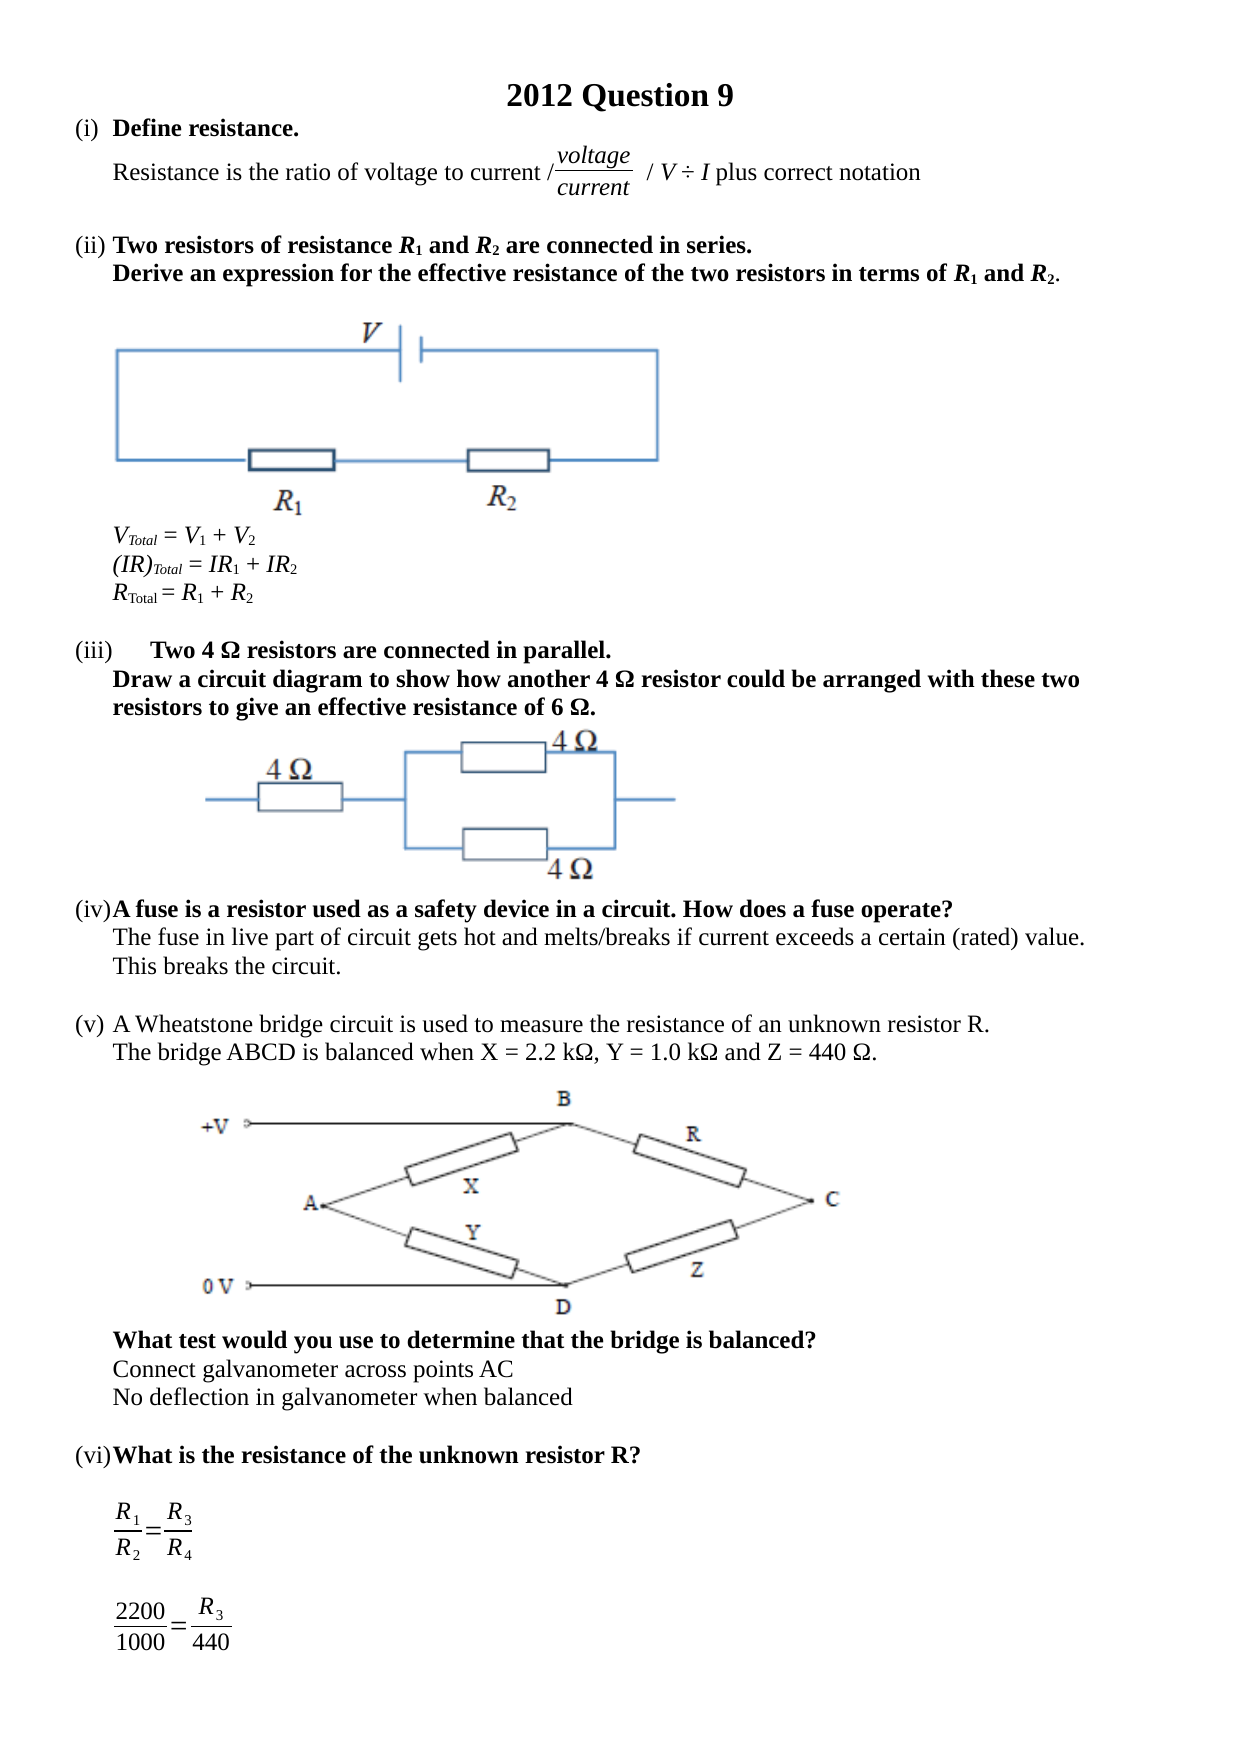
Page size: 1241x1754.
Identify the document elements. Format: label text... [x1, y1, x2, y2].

list Two 4 Ω resistors are connected in parallel. [75, 635, 1165, 664]
list Two resistors of resistance R1 and R2 are connected in series. [75, 230, 1165, 258]
picture [205, 726, 679, 884]
text No deflection in galvanometer when balanced [112, 1382, 1165, 1411]
text VTotal = V1 + V2 [112, 520, 1165, 549]
picture [112, 316, 666, 520]
text 2012 Question 9 [75, 75, 1165, 113]
text What test would you use to determine that the bridge is balanced? [112, 1325, 1165, 1354]
text RTotal = R1 + R2 [112, 577, 1165, 606]
list A fuse is a resistor used as a safety device in a circuit. How does a fuse operate? [75, 894, 1165, 922]
text (IR)Total = IR1 + IR2 [112, 549, 1165, 577]
text Connect galvanometer across points AC [112, 1354, 1165, 1382]
list Define resistance. [75, 113, 1165, 142]
text Draw a circuit diagram to show how another 4 Ω resistor could be arranged with these two resistors to give an effective resistance of 6 Ω. [112, 664, 1165, 721]
list What is the resistance of the unknown resistor R? [75, 1440, 1165, 1469]
text The bridge ABCD is balanced when X = 2.2 kΩ, Y = 1.0 kΩ and Z = 440 Ω. [112, 1037, 1165, 1066]
text Resistance is the ratio of voltage to current / / V ÷ I plus correct notation [112, 142, 1165, 201]
text This breaks the circuit. [112, 951, 1165, 980]
list A Wheatstone bridge circuit is used to measure the resistance of an unknown resistor R. [75, 1009, 1165, 1037]
text The fuse in live part of circuit gets hot and melts/breaks if current exceeds a certain (rated) value. [112, 922, 1165, 951]
text Derive an expression for the effective resistance of the two resistors in terms of R1 and R2. [112, 258, 1165, 287]
